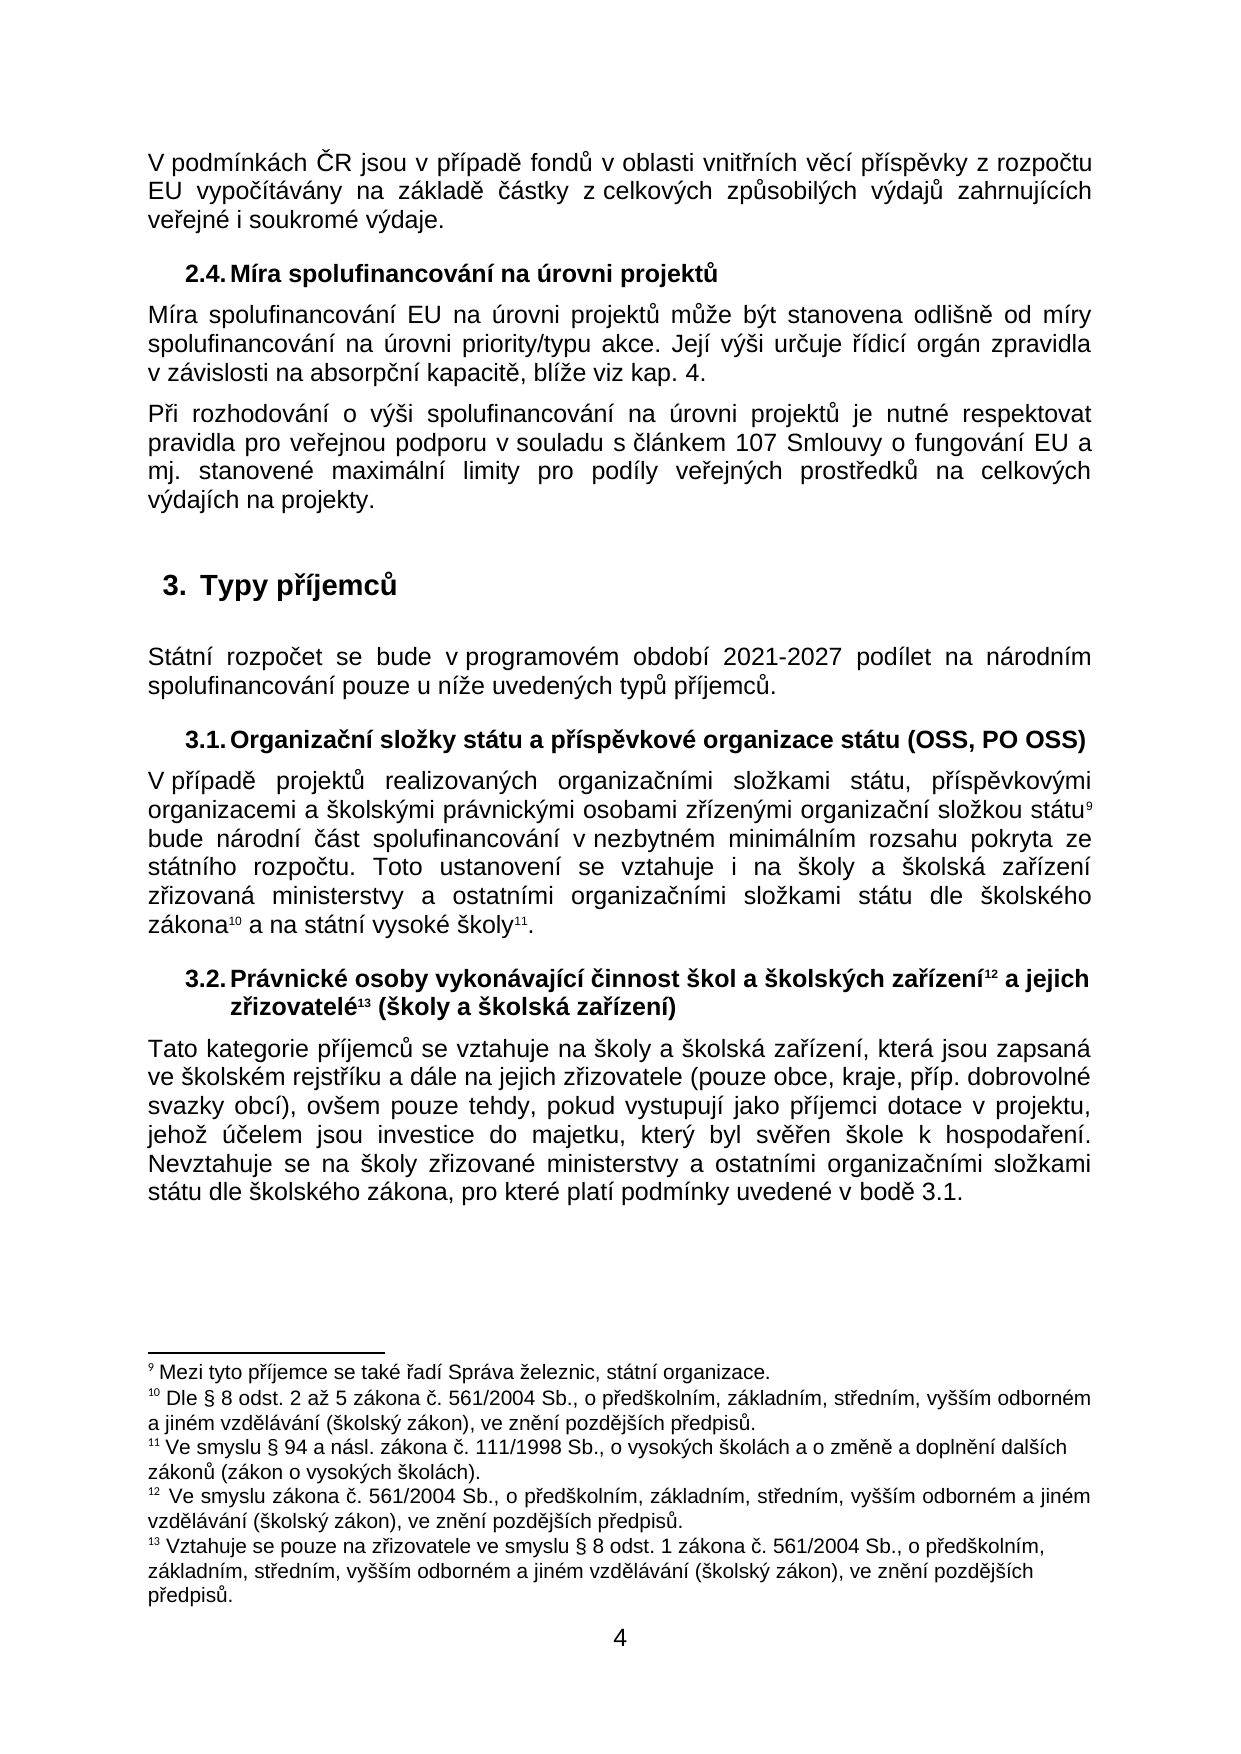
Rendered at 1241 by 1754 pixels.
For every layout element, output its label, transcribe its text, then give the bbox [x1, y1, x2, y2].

subtitle Míra spolufinancování na úrovni projektů [185, 259, 1093, 288]
text V případě projektů realizovaných organizačními složkami státu, příspěvkovými organizacemi a školskými právnickými osobami zřízenými organizační složkou státu bude národní část spolufinancování v nezbytném minimálním rozsahu pokryta ze státního rozpočtu. Toto ustanovení se vztahuje i na školy a školská zařízení zřizovaná ministerstvy a ostatními organizačními složkami státu dle školského zákona a na státní vysoké školy. [148, 766, 1093, 939]
subtitle Právnické osoby vykonávající činnost škol a školských zařízení a jejich zřizovatelé (školy a školská zařízení) [185, 964, 1093, 1021]
subtitle Typy příjemců [162, 568, 1093, 601]
subtitle Organizační složky státu a příspěvkové organizace státu (OSS, PO OSS) [185, 725, 1093, 754]
text Tato kategorie příjemců se vztahuje na školy a školská zařízení, která jsou zapsaná ve školském rejstříku a dále na jejich zřizovatele (pouze obce, kraje, příp. dobrovolné svazky obcí), ovšem pouze tehdy, pokud vystupují jako příjemci dotace v projektu, jehož účelem jsou investice do majetku, který byl svěřen škole k hospodaření. Nevztahuje se na školy zřizované ministerstvy a ostatními organizačními složkami státu dle školského zákona, pro které platí podmínky uvedené v bodě 3.1. [148, 1034, 1093, 1206]
text Při rozhodování o výši spolufinancování na úrovni projektů je nutné respektovat pravidla pro veřejnou podporu v souladu s článkem 107 Smlouvy o fungování EU a mj. stanovené maximální limity pro podíly veřejných prostředků na celkových výdajích na projekty. [148, 399, 1093, 514]
text Míra spolufinancování EU na úrovni projektů může být stanovena odlišně od míry spolufinancování na úrovni priority/typu akce. Její výši určuje řídicí orgán zpravidla v závislosti na absorpční kapacitě, blíže viz kap. 4. [148, 300, 1093, 386]
text V podmínkách ČR jsou v případě fondů v oblasti vnitřních věcí příspěvky z rozpočtu EU vypočítávány na základě částky z celkových způsobilých výdajů zahrnujících veřejné i soukromé výdaje. [148, 148, 1093, 234]
text Státní rozpočet se bude v programovém období 2021-2027 podílet na národním spolufinancování pouze u níže uvedených typů příjemců. [148, 642, 1093, 700]
